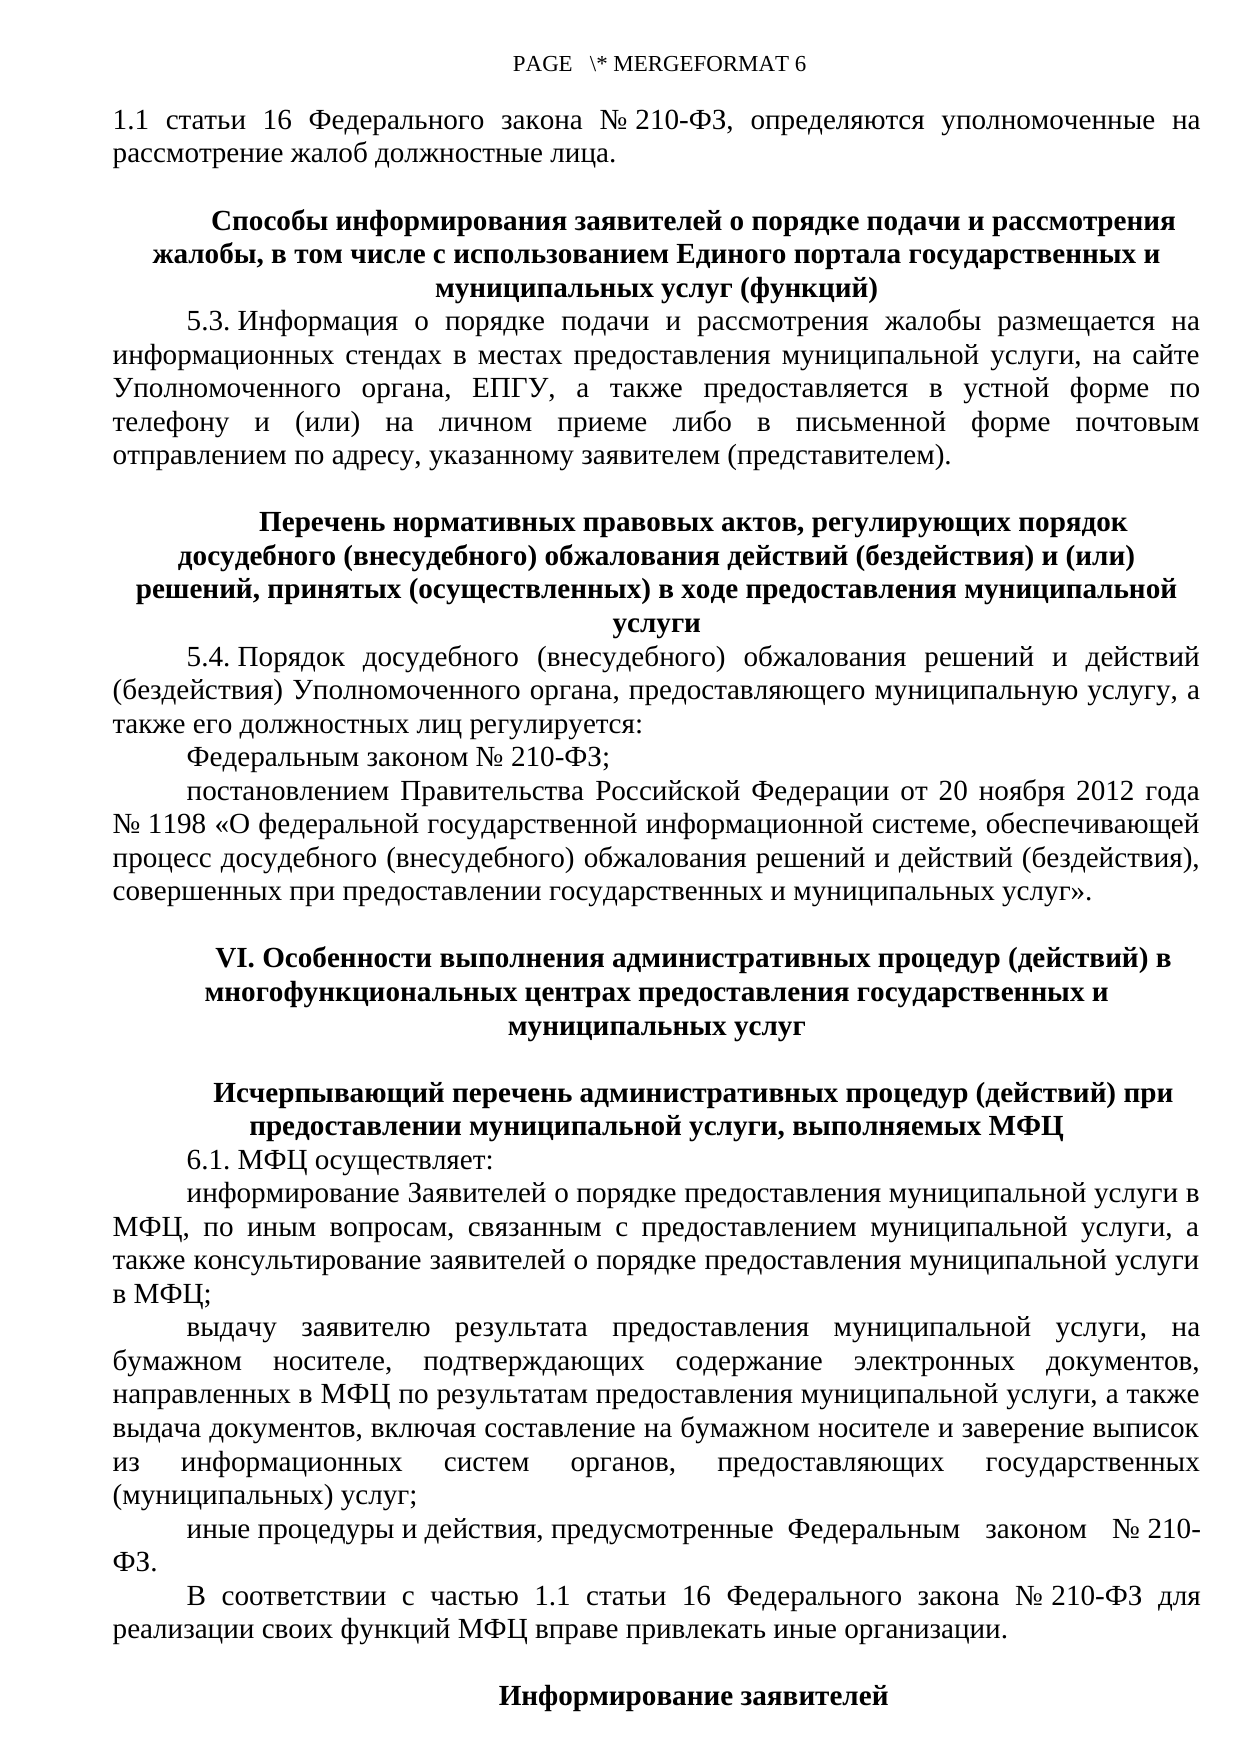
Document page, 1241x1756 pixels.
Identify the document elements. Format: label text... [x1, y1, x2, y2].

text VI. Особенности выполнения административных процедур (действий) в многофункциональных центрах предоставления государственных и муниципальных услуг [112, 941, 1201, 1041]
text Способы информирования заявителей о порядке подачи и рассмотрения жалобы, в том числе с использованием Единого портала государственных и муниципальных услуг (функций) [112, 203, 1201, 303]
text 5.3. Информация о порядке подачи и рассмотрения жалобы размещается на информационных стендах в местах предоставления муниципальной услуги, на сайте Уполномоченного органа, ЕПГУ, а также предоставляется в устной форме по телефону и (или) на личном приеме либо в письменной форме почтовым отправлением по адресу, указанному заявителем (представителем). [112, 303, 1201, 471]
text Исчерпывающий перечень административных процедур (действий) при предоставлении муниципальной услуги, выполняемых МФЦ [112, 1075, 1201, 1142]
text 6.1. МФЦ осуществляет: [112, 1142, 1201, 1175]
text выдачу заявителю результата предоставления муниципальной услуги, на бумажном носителе, подтверждающих содержание электронных документов, направленных в МФЦ по результатам предоставления муниципальной услуги, а также выдача документов, включая составление на бумажном носителе и заверение выписок из информационных систем органов, предоставляющих государственных (муниципальных) услуг; [112, 1309, 1201, 1511]
text Федеральным законом № 210-ФЗ; [112, 739, 1201, 773]
text 5.4. Порядок досудебного (внесудебного) обжалования решений и действий (бездействия) Уполномоченного органа, предоставляющего муниципальную услугу, а также его должностных лиц регулируется: [112, 639, 1201, 739]
text информирование Заявителей о порядке предоставления муниципальной услуги в МФЦ, по иным вопросам, связанным с предоставлением муниципальной услуги, а также консультирование заявителей о порядке предоставления муниципальной услуги в МФЦ; [112, 1175, 1201, 1309]
text Информирование заявителей [112, 1678, 1201, 1712]
text постановлением Правительства Российской Федерации от 20 ноября 2012 года № 1198 «О федеральной государственной информационной системе, обеспечивающей процесс досудебного (внесудебного) обжалования решений и действий (бездействия), совершенных при предоставлении государственных и муниципальных услуг». [112, 773, 1201, 907]
text иные процедуры и действия, предусмотренные Федеральным законом № 210-ФЗ. [112, 1511, 1201, 1578]
text В соответствии с частью 1.1 статьи 16 Федерального закона № 210-ФЗ для реализации своих функций МФЦ вправе привлекать иные организации. [112, 1578, 1201, 1645]
text Перечень нормативных правовых актов, регулирующих порядок досудебного (внесудебного) обжалования действий (бездействия) и (или) решений, принятых (осуществленных) в ходе предоставления муниципальной услуги [112, 504, 1201, 639]
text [112, 102, 1201, 169]
